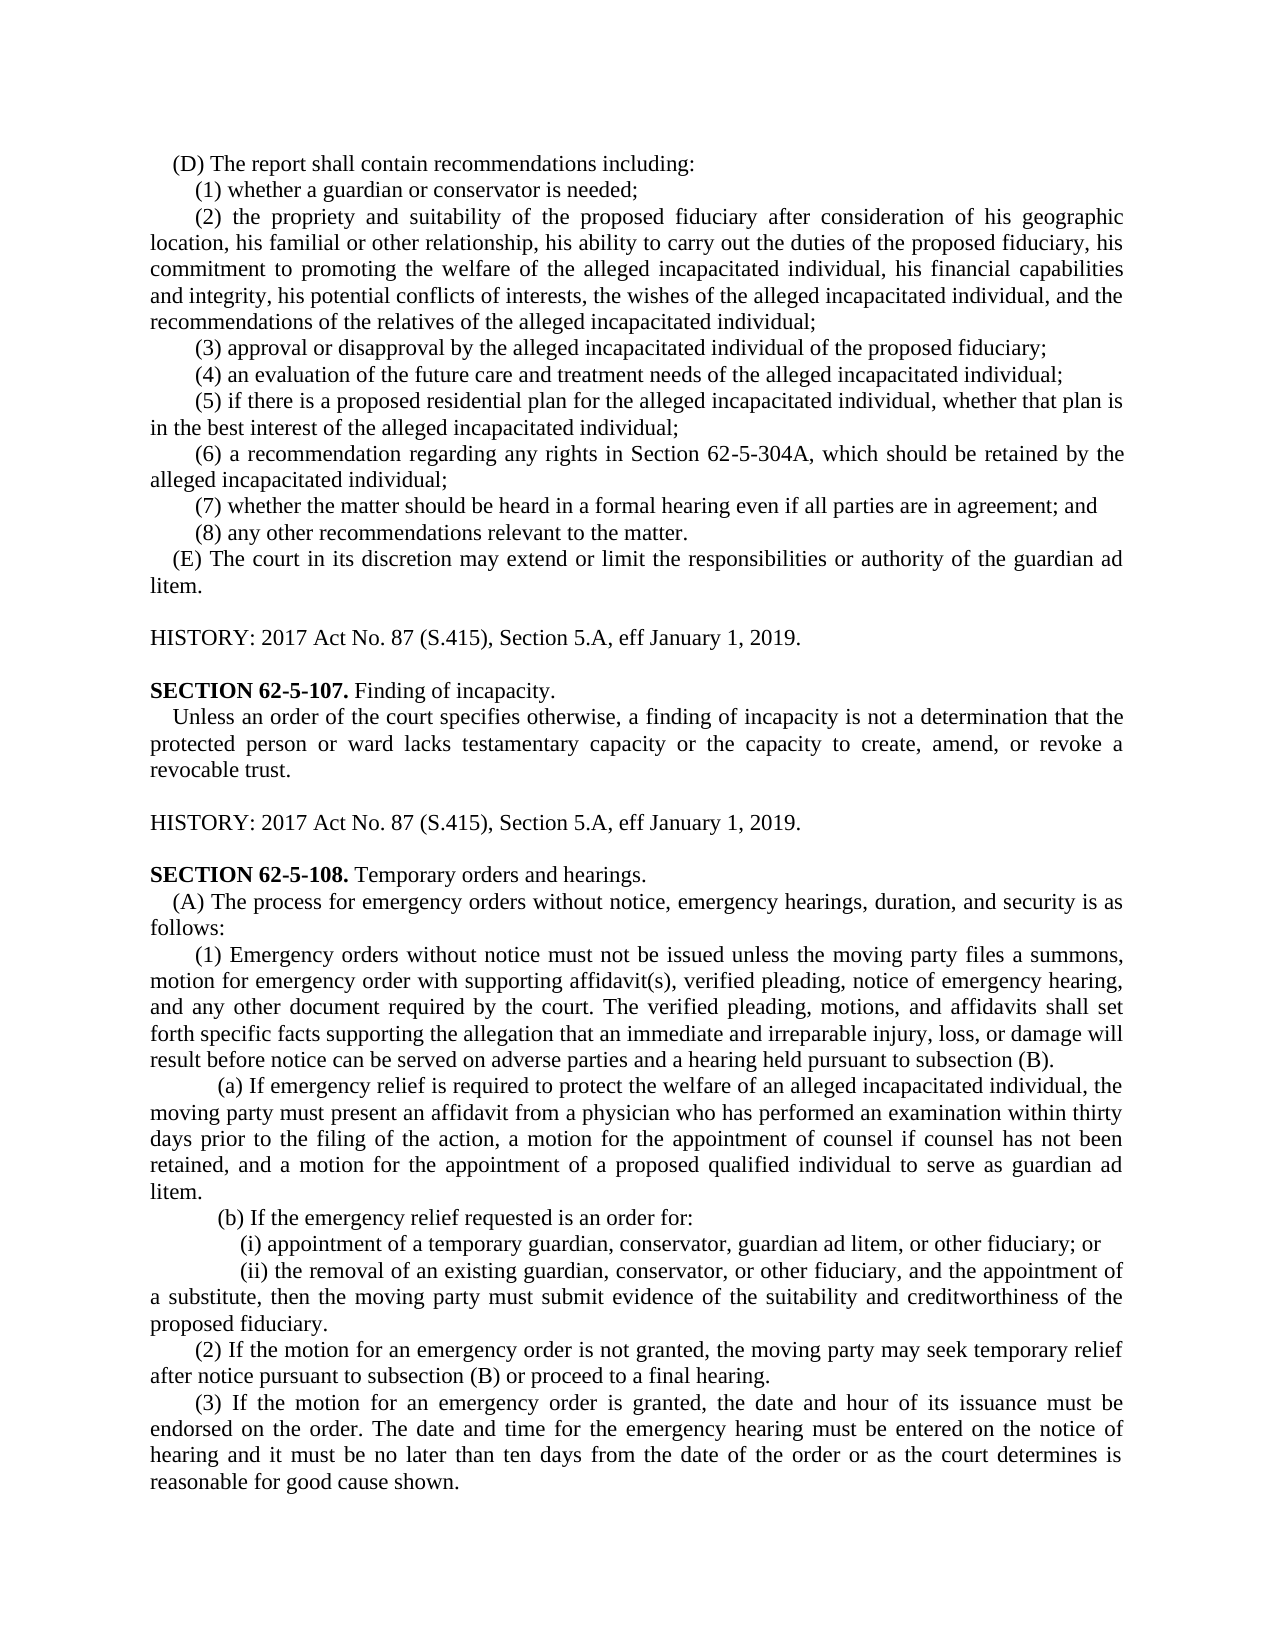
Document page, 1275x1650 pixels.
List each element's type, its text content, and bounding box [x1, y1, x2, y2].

text HISTORY: 2017 Act No. 87 (S.415), Section 5.A, eff January 1, 2019. [150, 624, 1125, 651]
text (5) if there is a proposed residential plan for the alleged incapacitated individual, whether that plan is in the best interest of the alleged incapacitated individual; [150, 387, 1125, 440]
text (3) If the motion for an emergency order is granted, the date and hour of its issuance must be endorsed on the order. The date and time for the emergency hearing must be entered on the notice of hearing and it must be no later than ten days from the date of the order or as the court determines is reasonable for good cause shown. [150, 1389, 1125, 1494]
text (ii) the removal of an existing guardian, conservator, or other fiduciary, and the appointment of a substitute, then the moving party must submit evidence of the suitability and creditworthiness of the proposed fiduciary. [150, 1257, 1125, 1336]
text (1) whether a guardian or conservator is needed; [150, 176, 1125, 203]
text (6) a recommendation regarding any rights in Section 62-5-304A, which should be retained by the alleged incapacitated individual; [150, 440, 1125, 493]
text (D) The report shall contain recommendations including: [150, 150, 1125, 176]
text (7) whether the matter should be heard in a formal hearing even if all parties are in agreement; and [150, 493, 1125, 519]
text (4) an evaluation of the future care and treatment needs of the alleged incapacitated individual; [150, 361, 1125, 387]
text (i) appointment of a temporary guardian, conservator, guardian ad litem, or other fiduciary; or [150, 1231, 1125, 1257]
text (a) If emergency relief is required to protect the welfare of an alleged incapacitated individual, the moving party must present an affidavit from a physician who has performed an examination within thirty days prior to the filing of the action, a motion for the appointment of counsel if counsel has not been retained, and a motion for the appointment of a proposed qualified individual to serve as guardian ad litem. [150, 1072, 1125, 1204]
text (1) Emergency orders without notice must not be issued unless the moving party files a summons, motion for emergency order with supporting affidavit(s), verified pleading, notice of emergency hearing, and any other document required by the court. The verified pleading, motions, and affidavits shall set forth specific facts supporting the allegation that an immediate and irreparable injury, loss, or damage will result before notice can be served on adverse parties and a hearing held pursuant to subsection (B). [150, 941, 1125, 1072]
text Unless an order of the court specifies otherwise, a finding of incapacity is not a determination that the protected person or ward lacks testamentary capacity or the capacity to create, amend, or revoke a revocable trust. [150, 703, 1125, 782]
text SECTION 62-5-107. Finding of incapacity. [150, 677, 1125, 703]
text (E) The court in its discretion may extend or limit the responsibilities or authority of the guardian ad litem. [150, 545, 1125, 598]
text (b) If the emergency relief requested is an order for: [150, 1204, 1125, 1231]
text (2) the propriety and suitability of the proposed fiduciary after consideration of his geographic location, his familial or other relationship, his ability to carry out the duties of the proposed fiduciary, his commitment to promoting the welfare of the alleged incapacitated individual, his financial capabilities and integrity, his potential conflicts of interests, the wishes of the alleged incapacitated individual, and the recommendations of the relatives of the alleged incapacitated individual; [150, 203, 1125, 334]
text (2) If the motion for an emergency order is not granted, the moving party may seek temporary relief after notice pursuant to subsection (B) or proceed to a final hearing. [150, 1336, 1125, 1389]
text SECTION 62-5-108. Temporary orders and hearings. [150, 862, 1125, 888]
text HISTORY: 2017 Act No. 87 (S.415), Section 5.A, eff January 1, 2019. [150, 809, 1125, 835]
text (A) The process for emergency orders without notice, emergency hearings, duration, and security is as follows: [150, 888, 1125, 941]
text (3) approval or disapproval by the alleged incapacitated individual of the proposed fiduciary; [150, 334, 1125, 361]
text (8) any other recommendations relevant to the matter. [150, 519, 1125, 545]
